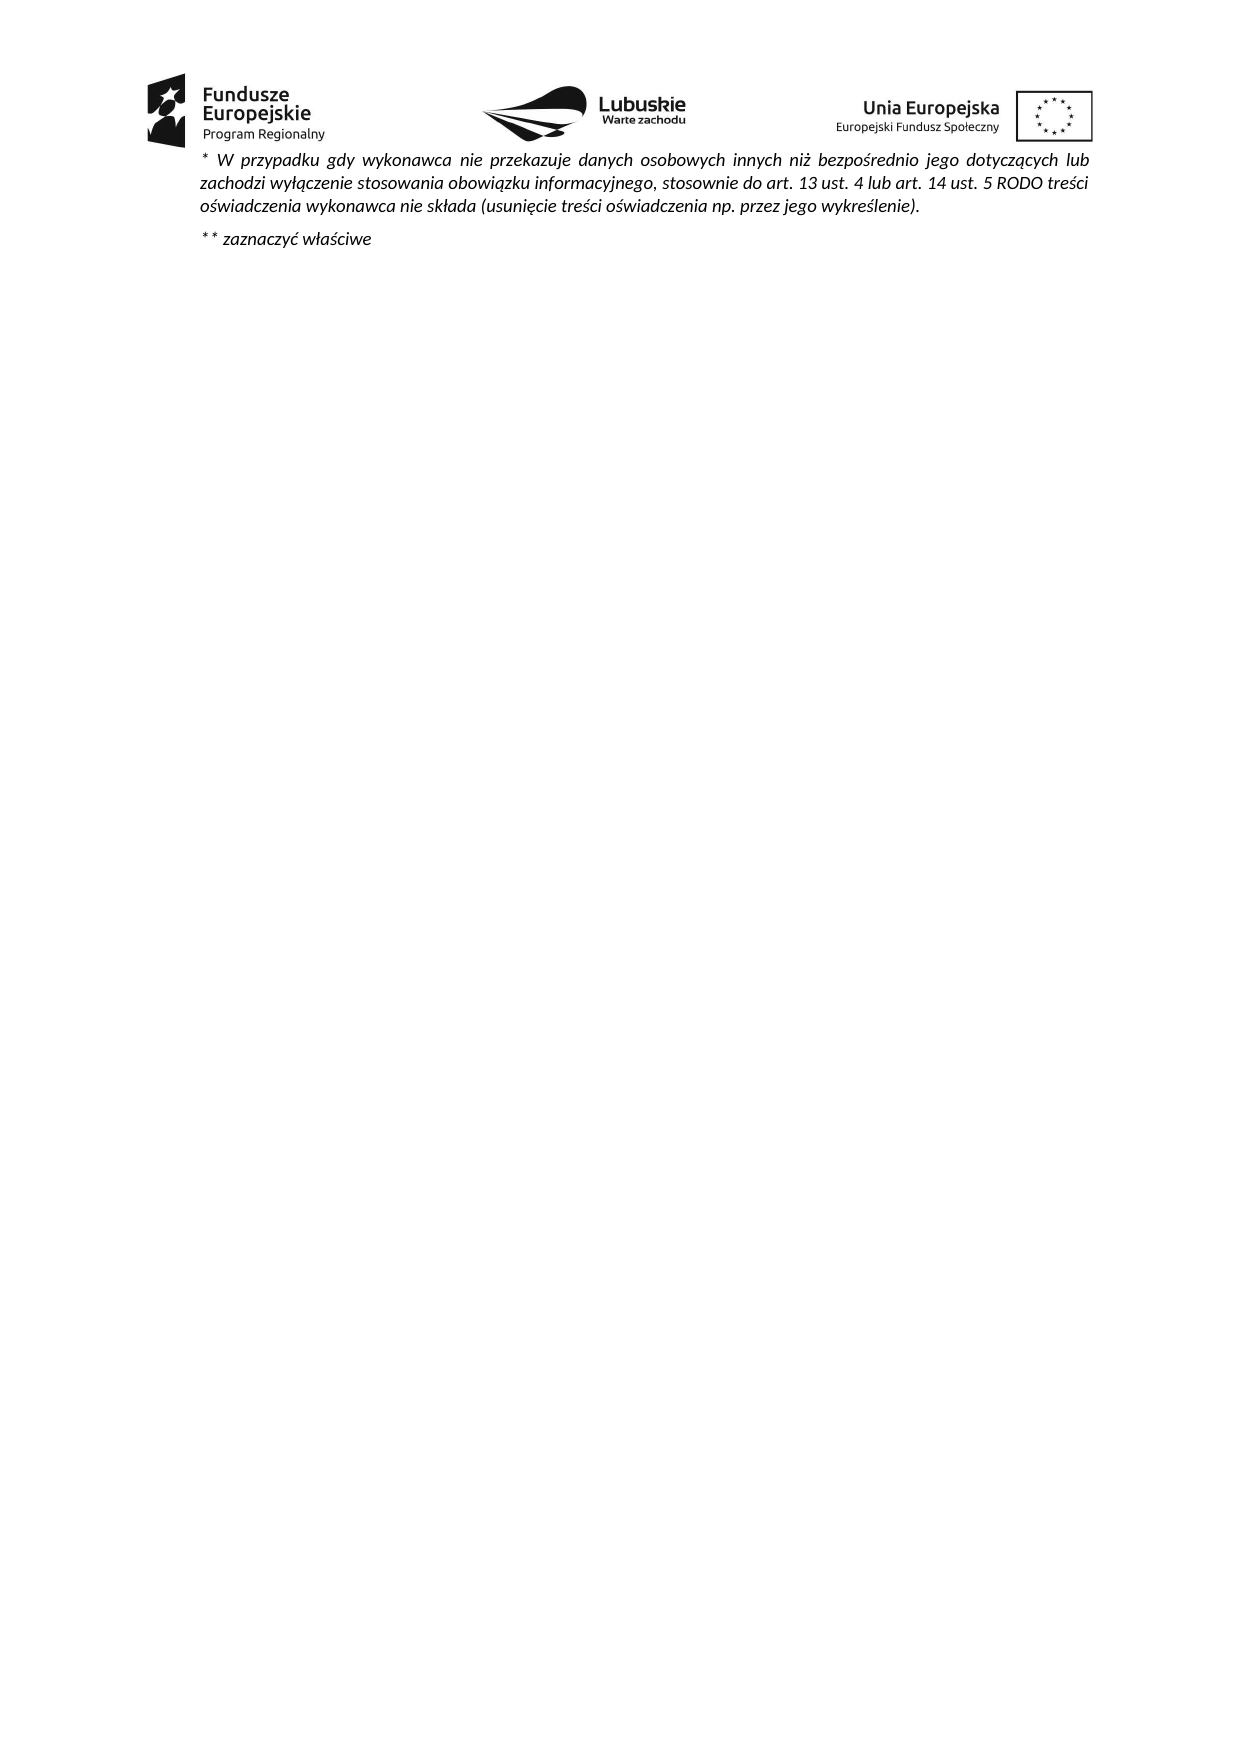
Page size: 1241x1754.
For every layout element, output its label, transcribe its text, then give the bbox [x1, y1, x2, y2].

text * W przypadku gdy wykonawca nie przekazuje danych osobowych innych niż bezpośrednio jego dotyczących lub zachodzi wyłączenie stosowania obowiązku informacyjnego, stosownie do art. 13 ust. 4 lub art. 14 ust. 5 RODO treści oświadczenia wykonawca nie składa (usunięcie treści oświadczenia np. przez jego wykreślenie). [200, 148, 1093, 217]
list ** zaznaczyć właściwe [200, 227, 1093, 250]
picture [147, 73, 1093, 148]
